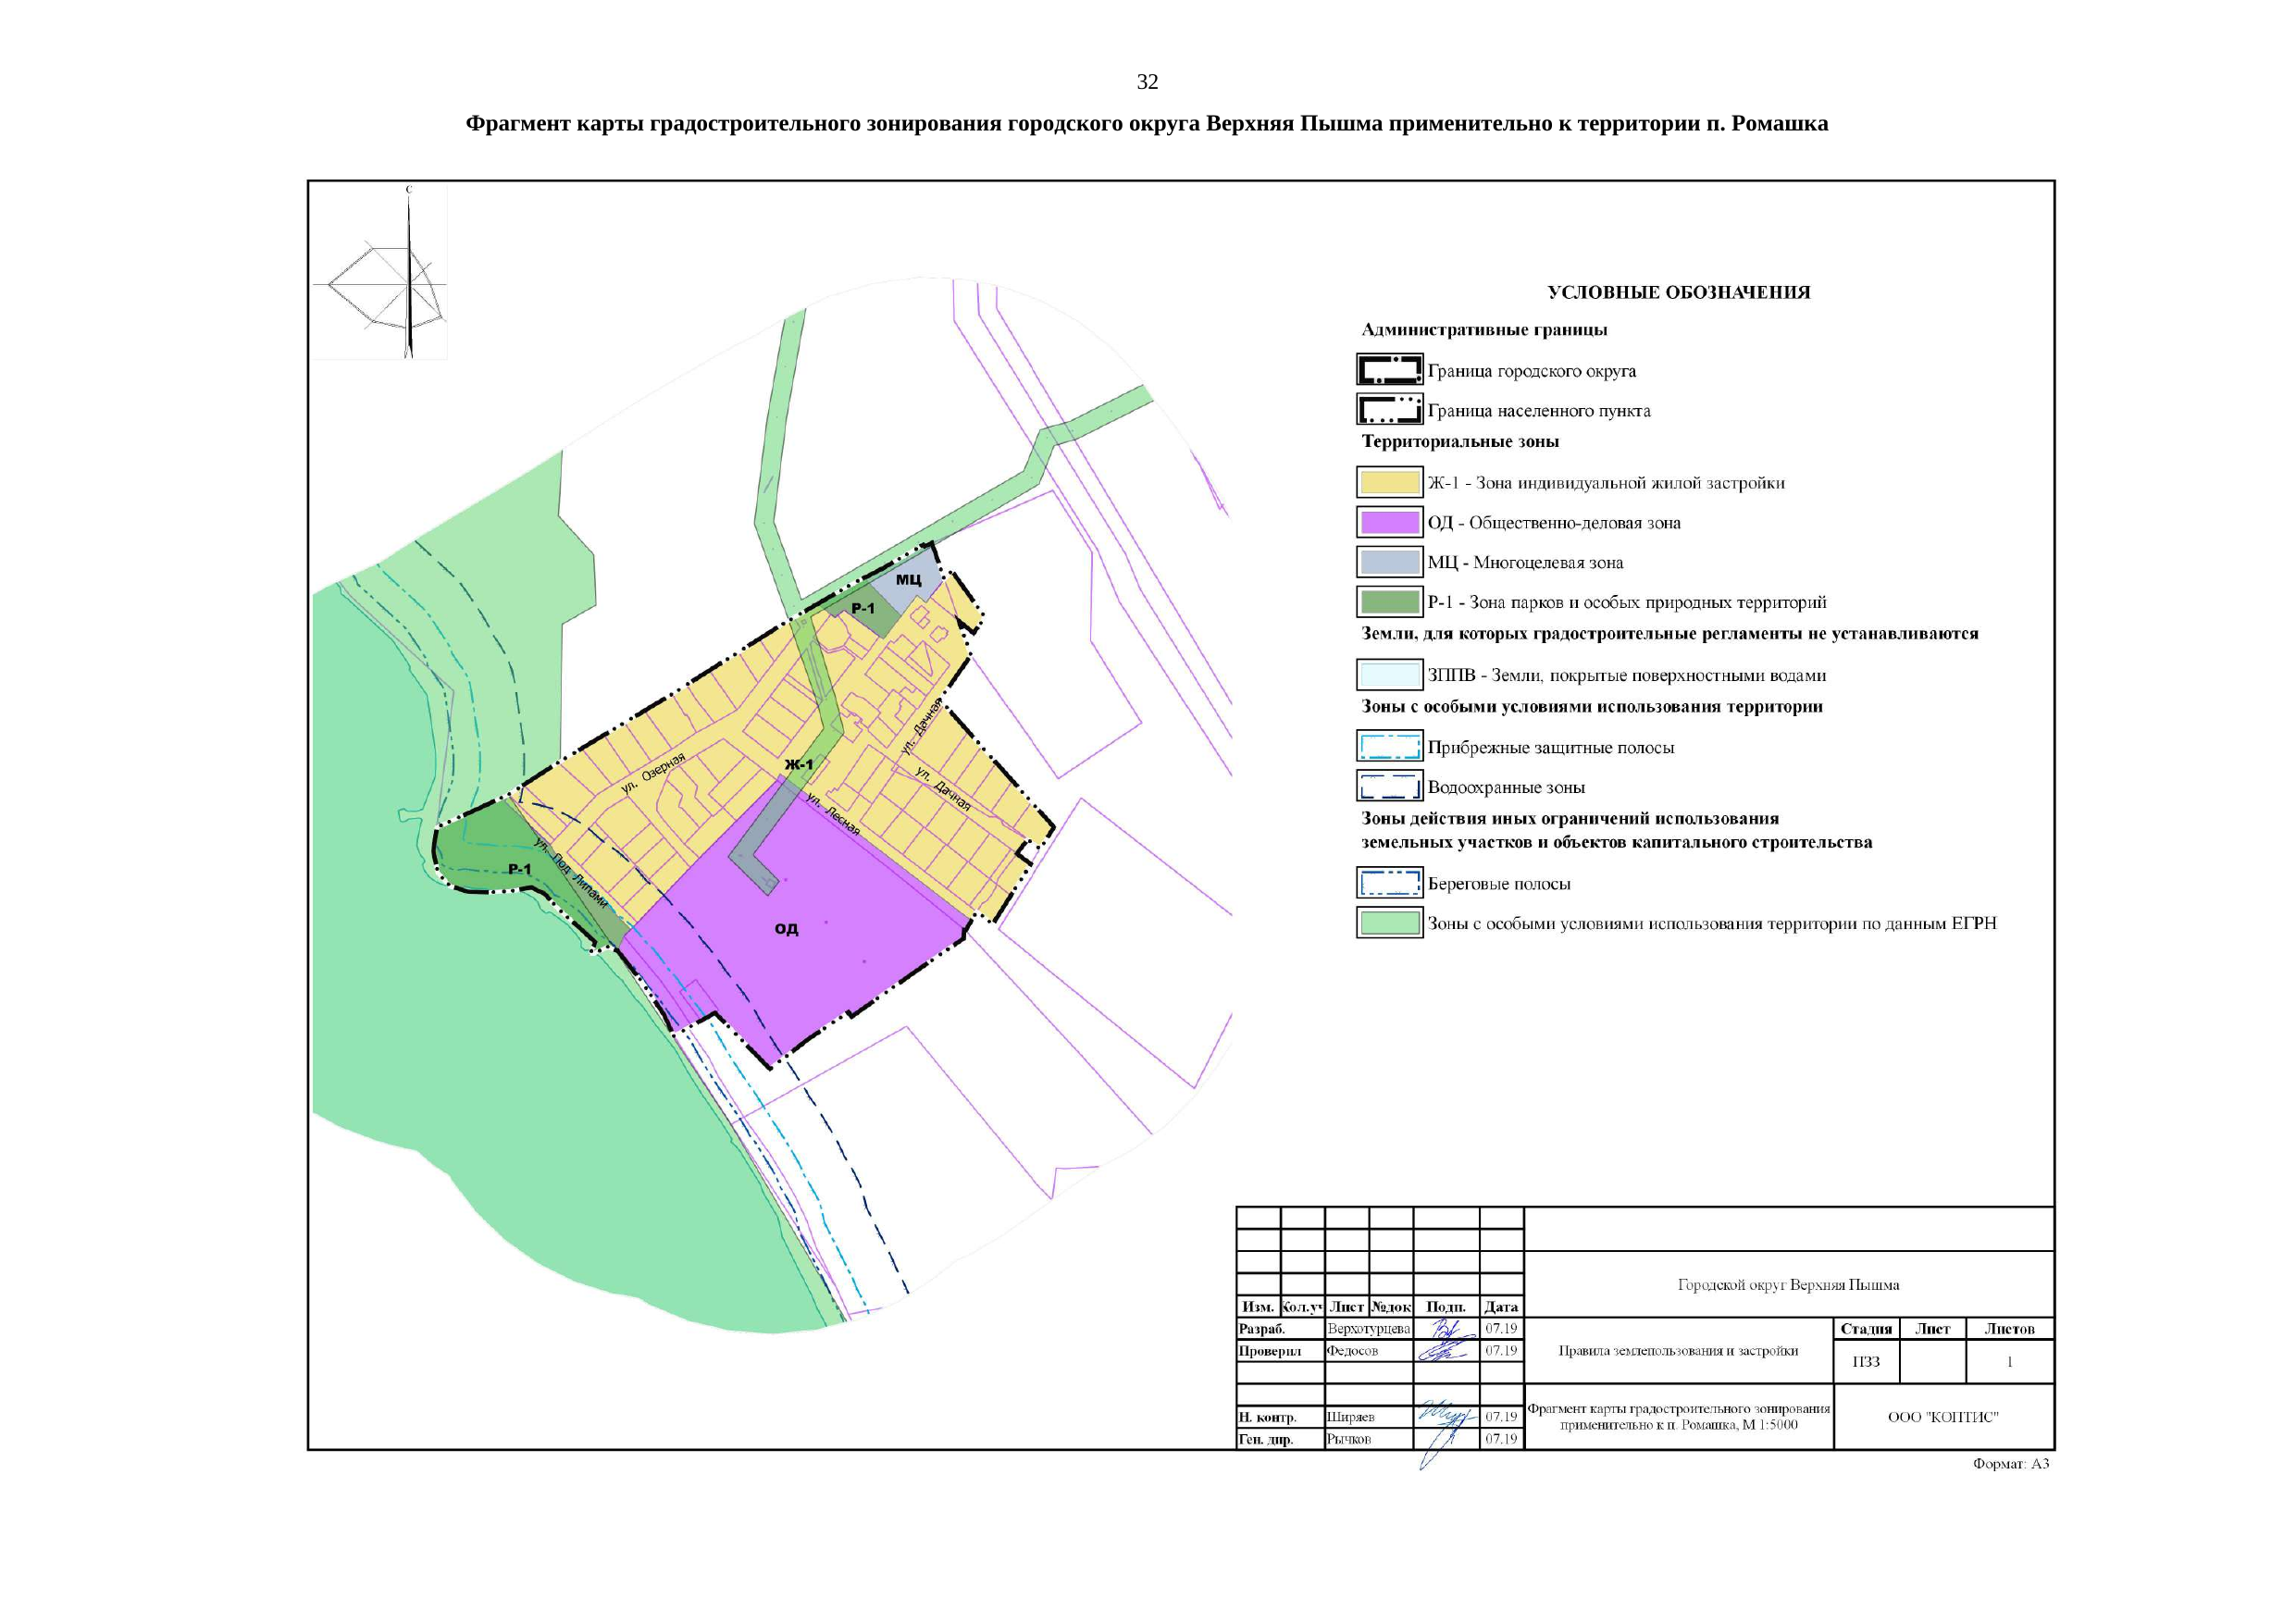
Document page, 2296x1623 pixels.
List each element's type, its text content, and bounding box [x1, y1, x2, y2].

text Фрагмент карты градостроительного зонирования городского округа Верхняя Пышма применительно к территории п. Ромашка [43, 109, 2252, 136]
picture [219, 159, 2077, 1471]
